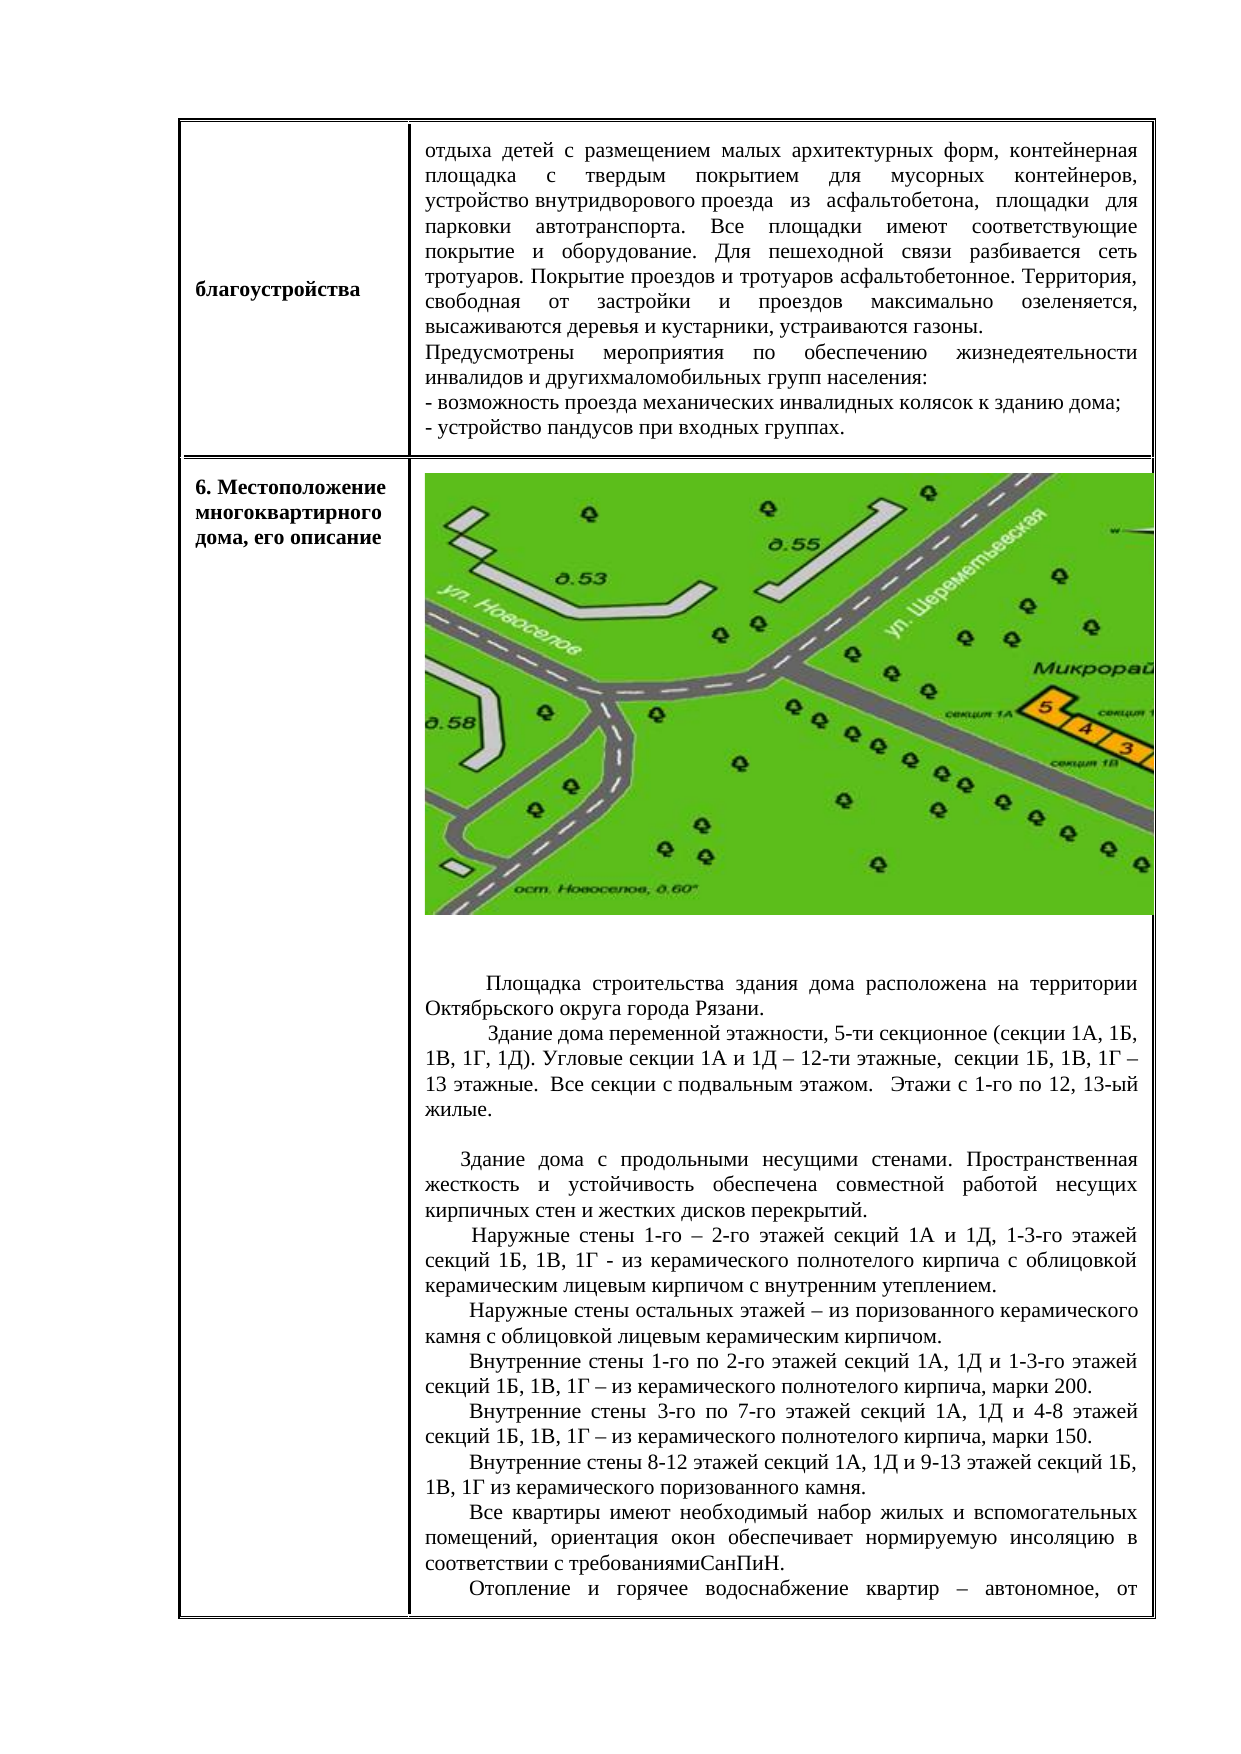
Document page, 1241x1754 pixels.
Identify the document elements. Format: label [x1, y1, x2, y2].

table_cell [181, 120, 409, 455]
table_cell [409, 122, 1152, 455]
table_cell [409, 455, 1153, 1616]
picture [424, 473, 1154, 915]
table_cell [181, 455, 409, 1616]
